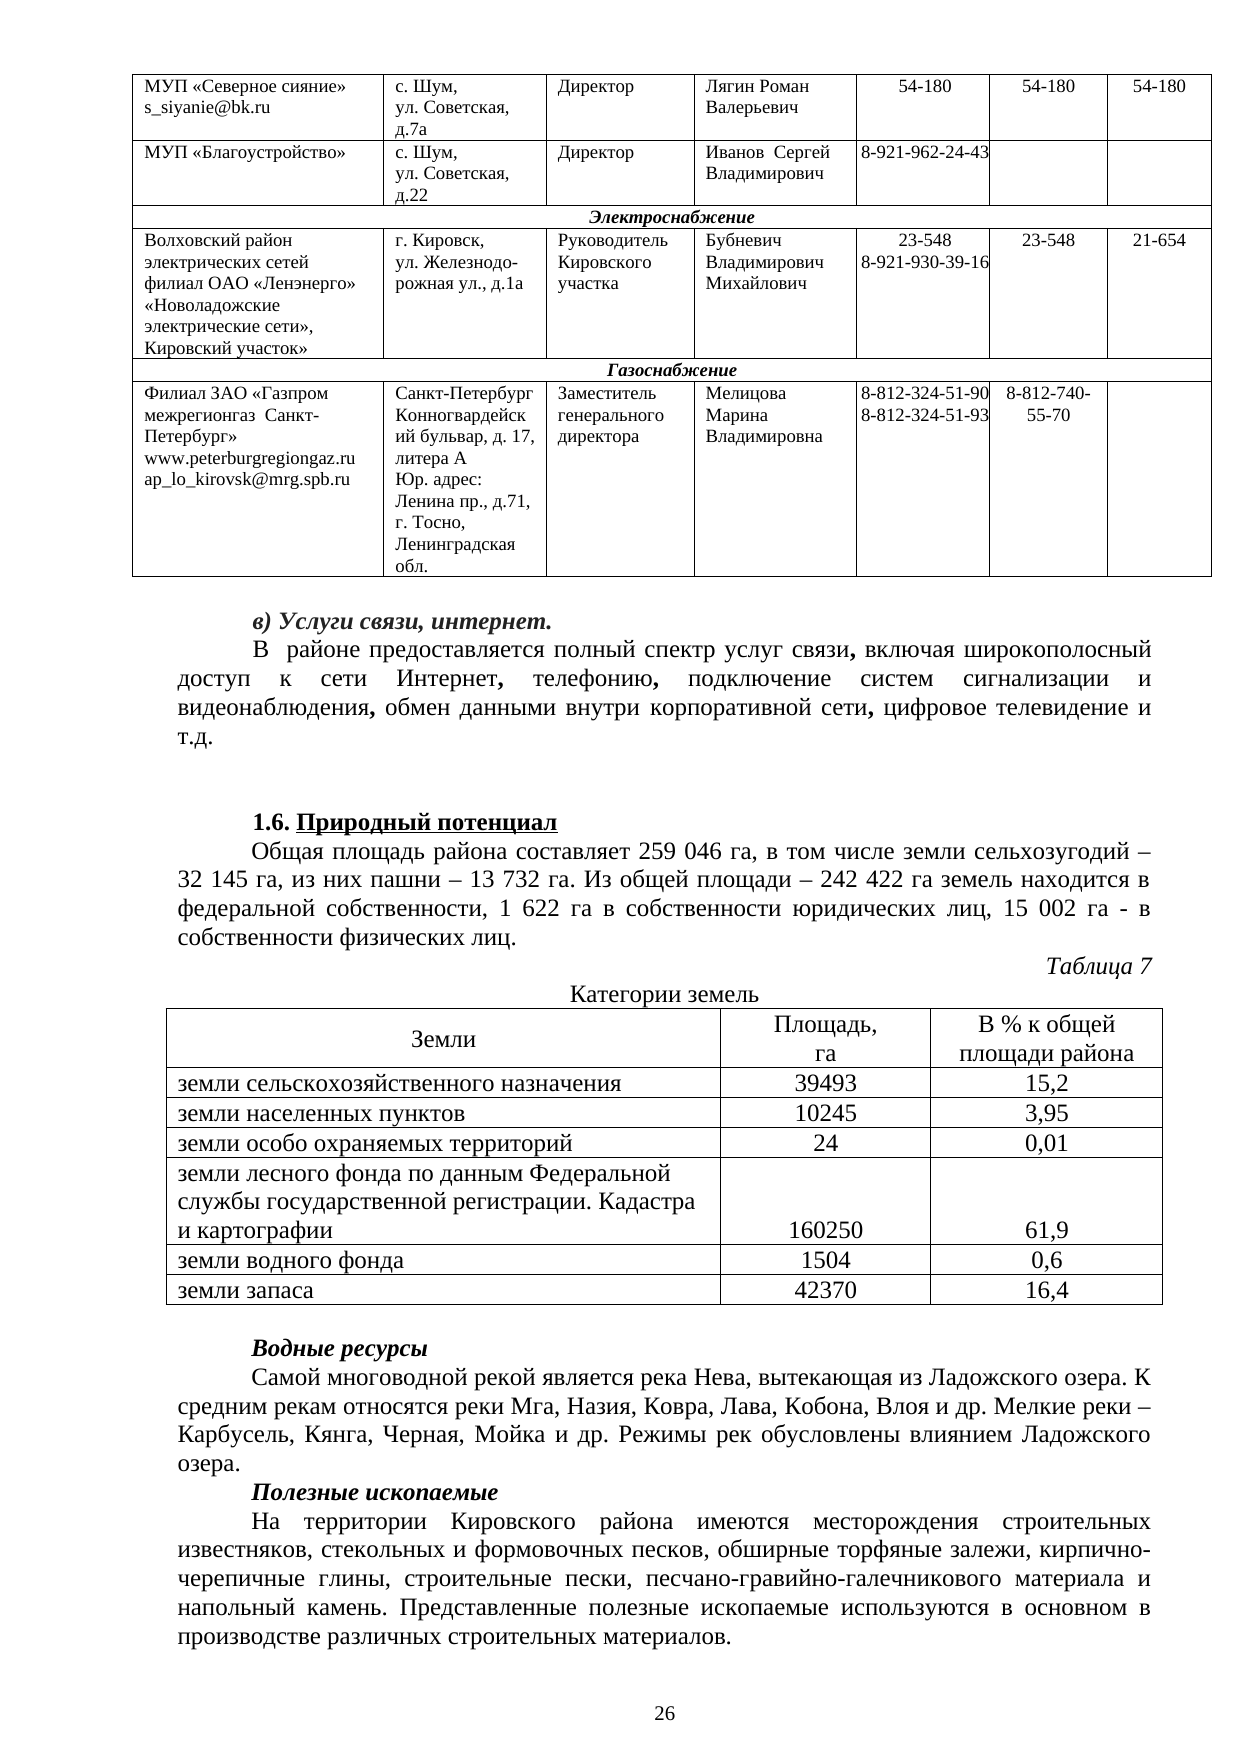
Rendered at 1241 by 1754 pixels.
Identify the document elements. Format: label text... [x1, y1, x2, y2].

table_cell земли сельскохозяйственного назначения [167, 1068, 720, 1097]
text в) Услуги связи, интернет. [177, 606, 1152, 634]
table_cell 16,4 [931, 1275, 1162, 1303]
text На территории Кировского района имеются месторождения строительных известняков, стекольных и формовочных песков, обширные торфяные залежи, кирпично-черепичные глины, строительные пески, песчано-гравийно-галечникового материала и напольный камень. Представленные полезные ископаемые используются в основном в производстве различных строительных материалов. [177, 1506, 1152, 1649]
table_cell Филиал ЗАО «Газпром межрегионгаз Санкт-Петербург» www.peterburgregiongaz.ru ap_lo_kirovsk@mrg.spb.ru [133, 382, 383, 576]
table_cell 1504 [721, 1245, 930, 1274]
table_cell г. Кировск, ул. Железнодо-рожная ул., д.1а [384, 229, 546, 358]
table_cell Волховский район электрических сетей филиал ОАО «Ленэнерго» «Новоладожские электрические сети», Кировский участок» [133, 229, 383, 358]
text Самой многоводной рекой является река Нева, вытекающая из Ладожского озера. К средним рекам относятся реки Мга, Назия, Ковра, Лава, Кобона, Влоя и др. Мелкие реки – Карбусель, Кянга, Черная, Мойка и др. Режимы рек обусловлены влиянием Ладожского озера. [177, 1362, 1152, 1477]
text Полезные ископаемые [177, 1477, 1152, 1506]
table_cell 42370 [721, 1275, 930, 1303]
table_cell земли запаса [167, 1275, 720, 1303]
table_cell земли особо охраняемых территорий [167, 1128, 720, 1157]
table_cell 160250 [721, 1158, 930, 1244]
table_cell 23-548 8-921-930-39-16 [857, 229, 989, 358]
table_cell Руководитель Кировского участка [547, 229, 694, 358]
table_cell МУП «Благоустройство» [133, 141, 383, 205]
table_cell 21-654 [1108, 229, 1211, 358]
table_cell 3,95 [931, 1098, 1162, 1127]
table_cell 39493 [721, 1068, 930, 1097]
table_cell земли водного фонда [167, 1245, 720, 1274]
table_cell Заместитель генерального директора [547, 382, 694, 576]
table_cell 23-548 [990, 229, 1107, 358]
table_cell 54-180 [990, 75, 1107, 139]
text Общая площадь района составляет 259 046 га, в том числе земли сельхозугодий – 32 145 га, из них пашни – 13 732 га. Из общей площади – 242 422 га земель находится в федеральной собственности, 1 622 га в собственности юридических лиц, 15 002 га - в собственности физических лиц. [177, 836, 1152, 951]
table_cell [990, 141, 1107, 205]
table_cell земли лесного фонда по данным Федеральной службы государственной регистрации. Кадастра и картографии [167, 1158, 720, 1244]
table_cell 15,2 [931, 1068, 1162, 1097]
table_cell 54-180 [1108, 75, 1211, 139]
table_cell Санкт-Петербург Конногвардейский бульвар, д. 17, литера А Юр. адрес: Ленина пр., д.71, г. Тосно, Ленинградская обл. [384, 382, 546, 576]
text В районе предоставляется полный спектр услуг связи, включая широкополосный доступ к сети Интернет, телефонию, подключение систем сигнализации и видеонаблюдения, обмен данными внутри корпоративной сети, цифровое телевидение и т.д. [177, 634, 1152, 749]
table_cell [1108, 382, 1211, 576]
table_cell 0,6 [931, 1245, 1162, 1274]
table_cell Газоснабжение [133, 359, 1211, 381]
table_cell 61,9 [931, 1158, 1162, 1244]
table_cell с. Шум, ул. Советская, д.22 [384, 141, 546, 205]
table_cell 24 [721, 1128, 930, 1157]
text Водные ресурсы [177, 1333, 1152, 1362]
table_cell Мелицова Марина Владимировна [695, 382, 856, 576]
table_cell земли населенных пунктов [167, 1098, 720, 1127]
table_header Земли [167, 1009, 720, 1067]
table_cell 8-921-962-24-43 [857, 141, 989, 205]
table_cell [1108, 141, 1211, 205]
text Таблица 7 [177, 951, 1152, 979]
table_cell 8-812-324-51-90 8-812-324-51-93 [857, 382, 989, 576]
table_cell МУП «Северное сияние» s_siyanie@bk.ru [133, 75, 383, 139]
table_cell с. Шум, ул. Советская, д.7а [384, 75, 546, 139]
table_cell 54-180 [857, 75, 989, 139]
table_cell 10245 [721, 1098, 930, 1127]
text 1.6. Природный потенциал [252, 807, 1152, 836]
table_cell Лягин Роман Валерьевич [695, 75, 856, 139]
table_cell Директор [547, 141, 694, 205]
text Категории земель [177, 979, 1152, 1008]
table_cell Директор [547, 75, 694, 139]
table_cell Бубневич Владимирович Михайлович [695, 229, 856, 358]
table_header Площадь, га [721, 1009, 930, 1067]
table_cell Иванов Сергей Владимирович [695, 141, 856, 205]
table_cell 0,01 [931, 1128, 1162, 1157]
table_cell Электроснабжение [133, 206, 1211, 228]
table_header В % к общей площади района [931, 1009, 1162, 1067]
table_cell 8-812-740-55-70 [990, 382, 1107, 576]
